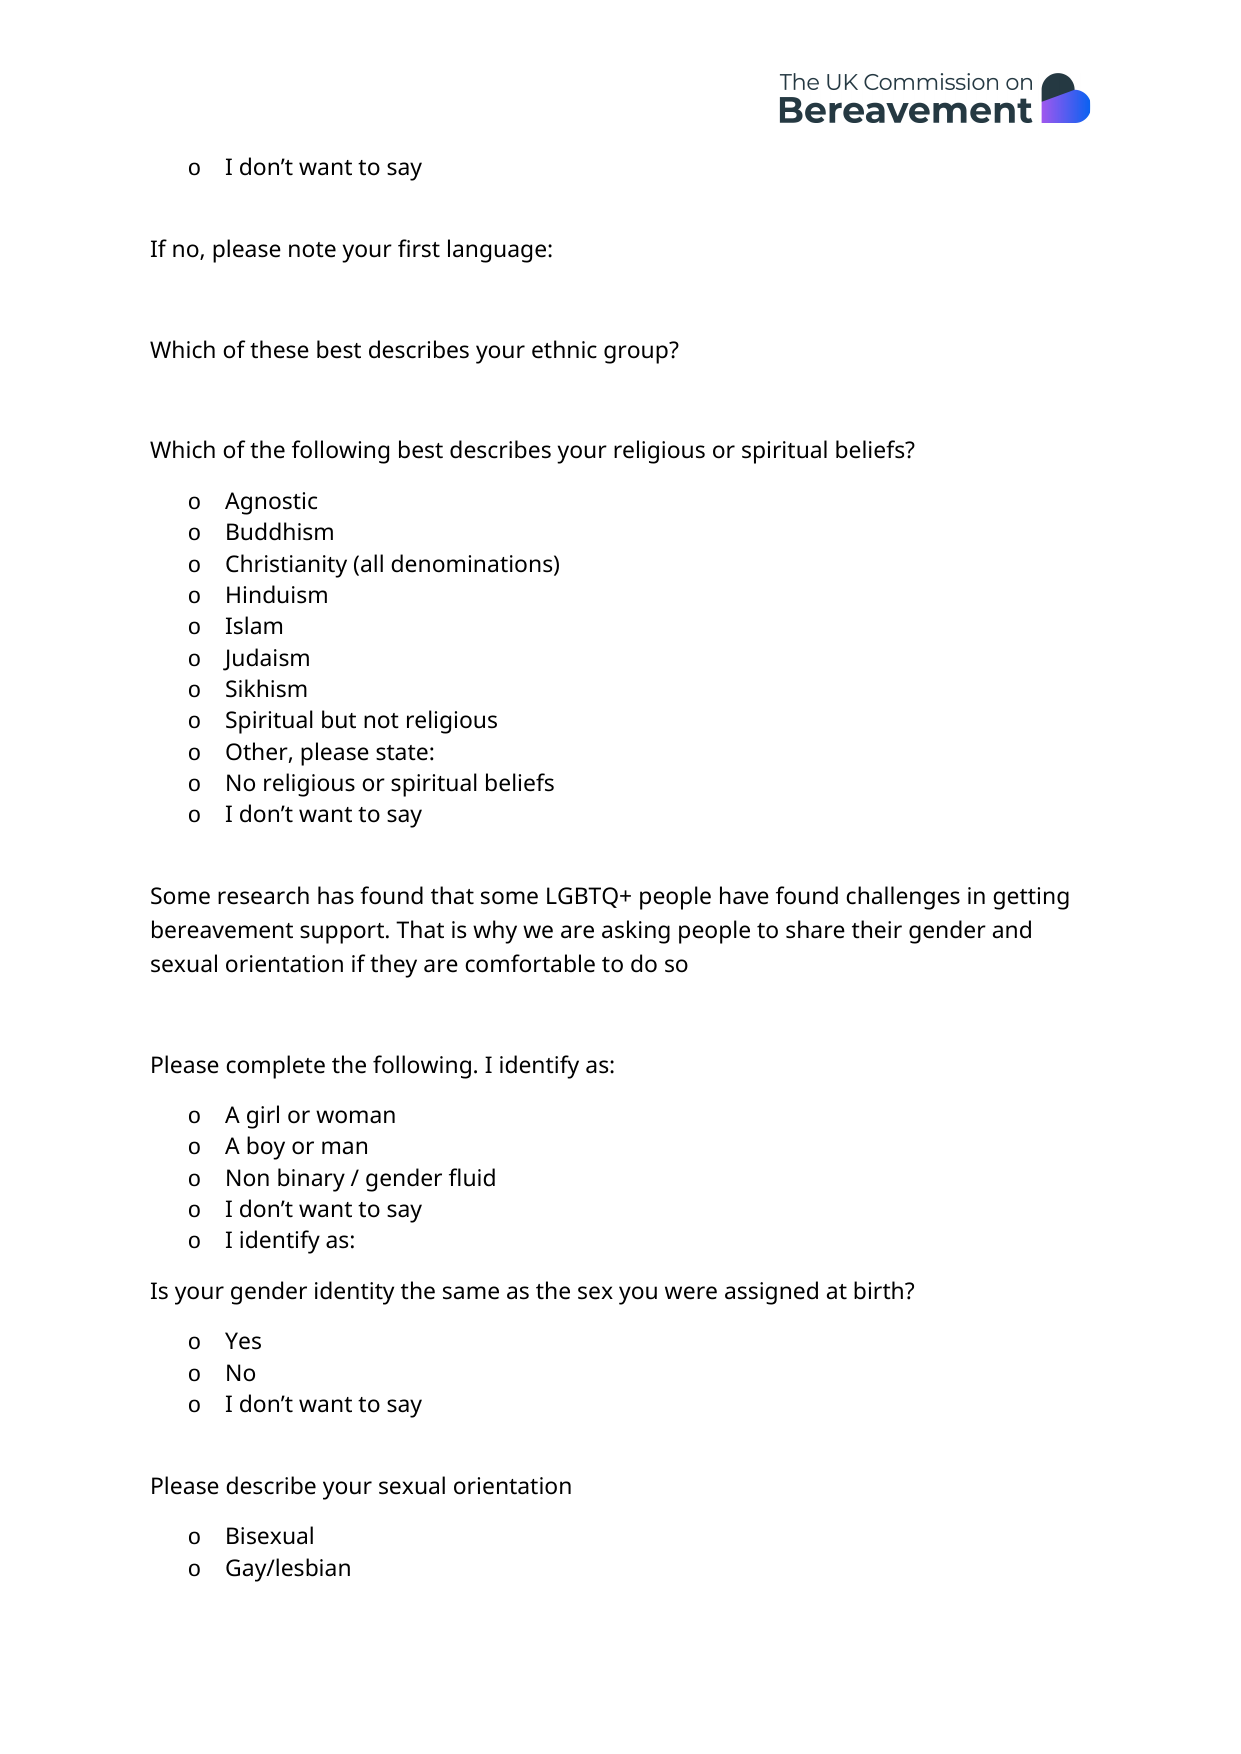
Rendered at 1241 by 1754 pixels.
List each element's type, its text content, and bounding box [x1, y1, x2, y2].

list I don’t want to say [187, 151, 1090, 182]
list I identify as: [187, 1224, 1090, 1256]
list I don’t want to say [187, 798, 1090, 830]
text Which of the following best describes your religious or spiritual beliefs? [150, 434, 1090, 466]
list Other, please state: [187, 736, 1090, 767]
list A boy or man [187, 1130, 1090, 1162]
list No [187, 1357, 1090, 1388]
text Some research has found that some LGBTQ+ people have found challenges in getting bereavement support. That is why we are asking people to share their gender and sexual orientation if they are comfortable to do so [150, 880, 1090, 979]
text If no, please note your first language: [150, 233, 1090, 264]
list Sikhism [187, 673, 1090, 704]
list Islam [187, 610, 1090, 642]
list Yes [187, 1325, 1090, 1357]
list Buddhism [187, 516, 1090, 548]
list Spiritual but not religious [187, 704, 1090, 736]
list Gay/lesbian [187, 1552, 1090, 1583]
list Non binary / gender fluid [187, 1162, 1090, 1193]
list No religious or spiritual beliefs [187, 767, 1090, 798]
text Please complete the following. I identify as: [150, 1048, 1090, 1080]
list I don’t want to say [187, 1193, 1090, 1224]
list Bisexual [187, 1520, 1090, 1552]
picture [779, 73, 1091, 123]
list Hinduism [187, 579, 1090, 610]
list Christianity (all denominations) [187, 548, 1090, 579]
list Agnostic [187, 485, 1090, 516]
list Judaism [187, 642, 1090, 673]
text Please describe your sexual orientation [150, 1470, 1090, 1501]
text Is your gender identity the same as the sex you were assigned at birth? [150, 1275, 1090, 1306]
list I don’t want to say [187, 1388, 1090, 1419]
list A girl or woman [187, 1099, 1090, 1130]
text Which of these best describes your ethnic group? [150, 334, 1090, 365]
